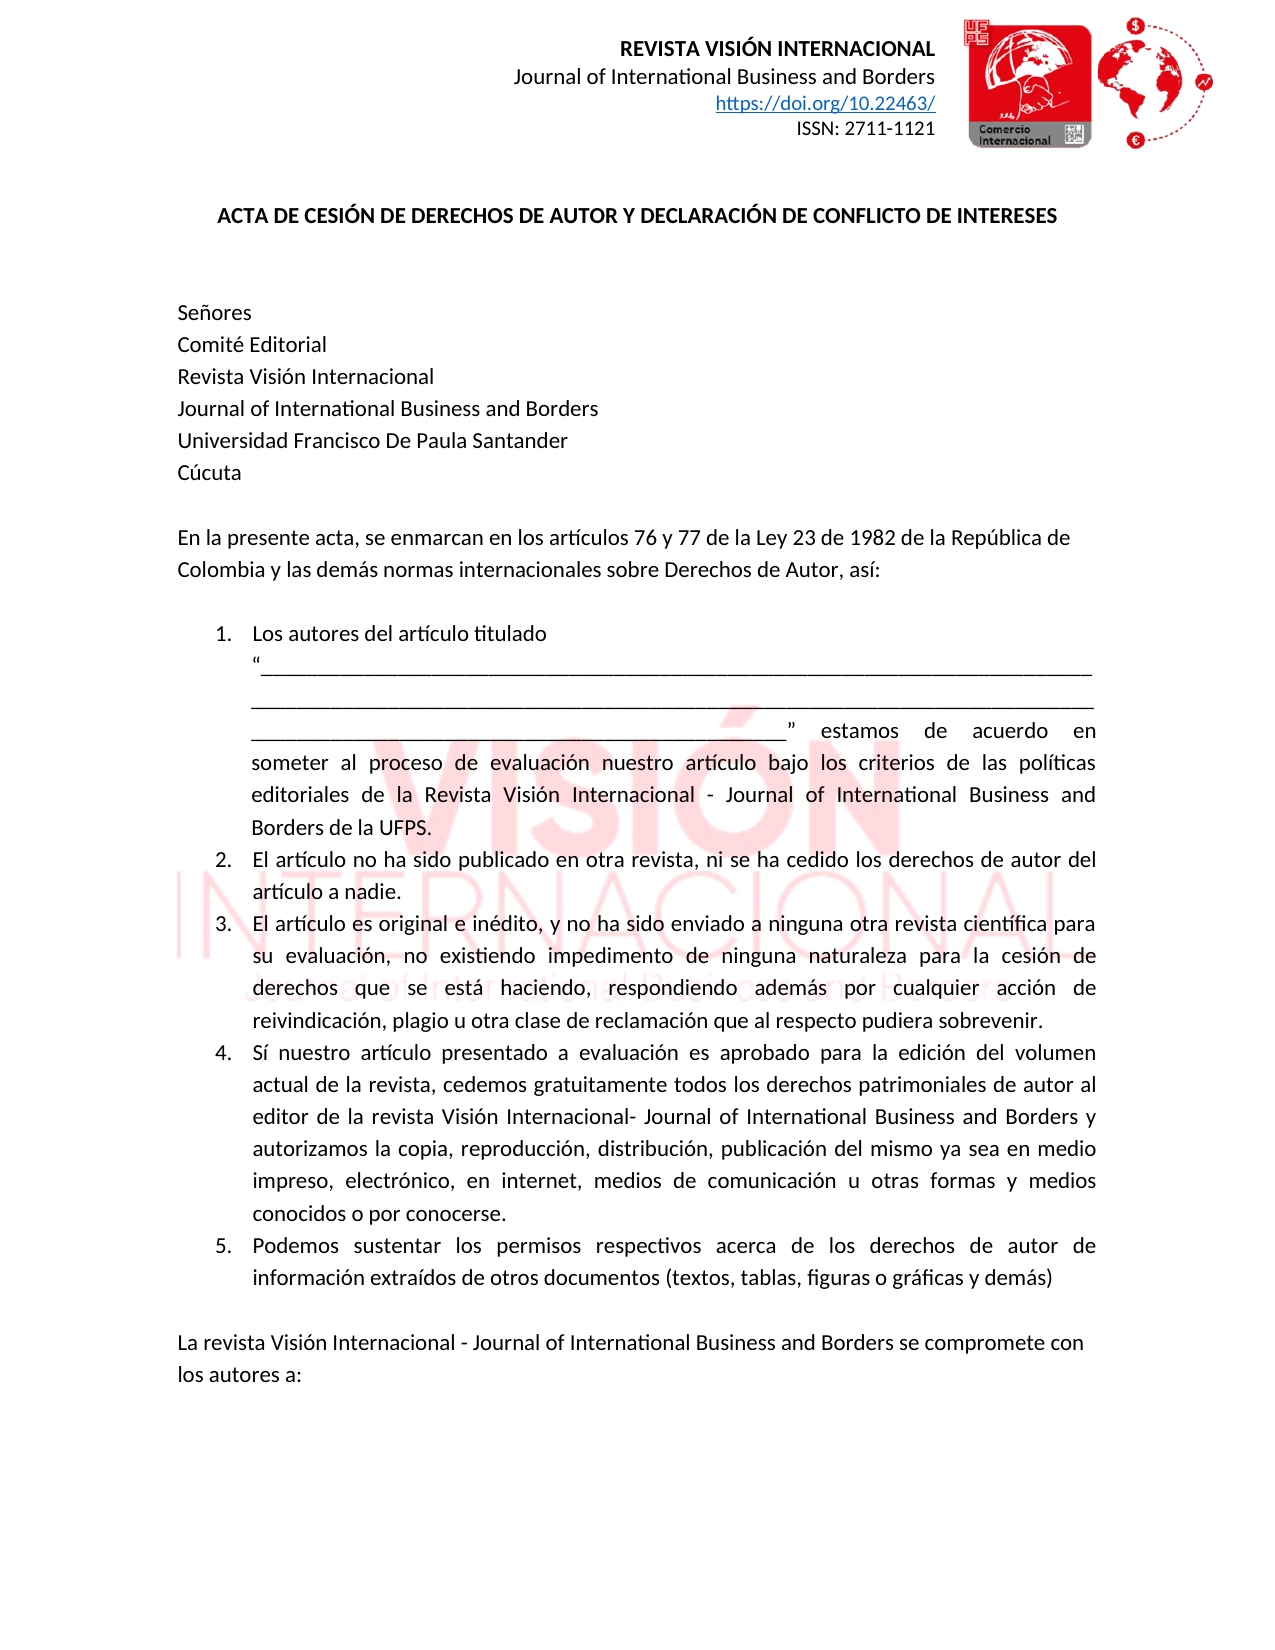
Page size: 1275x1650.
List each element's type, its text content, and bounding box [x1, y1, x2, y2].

text La revista Visión Internacional - Journal of International Business and Borders se compromete con los autores a: [177, 1328, 1098, 1388]
list El artículo no ha sido publicado en otra revista, ni se ha cedido los derechos de autor del artículo a nadie. [215, 845, 1098, 905]
text Journal of International Business and Borders [177, 394, 1098, 422]
text ACTA DE CESIÓN DE DERECHOS DE AUTOR Y DECLARACIÓN DE CONFLICTO DE INTERESES [177, 201, 1098, 229]
list El artículo es original e inédito, y no ha sido enviado a ninguna otra revista científica para su evaluación, no existiendo impedimento de ninguna naturaleza para la cesión de derechos que se está haciendo, respondiendo además por cualquier acción de reivindicación, plagio u otra clase de reclamación que al respecto pudiera sobrevenir. [215, 909, 1098, 1034]
list Los autores del artículo titulado [215, 619, 1098, 647]
text Universidad Francisco De Paula Santander [177, 426, 1098, 454]
picture [944, 17, 1218, 150]
list Sí nuestro artículo presentado a evaluación es aprobado para la edición del volumen actual de la revista, cedemos gratuitamente todos los derechos patrimoniales de autor al editor de la revista Visión Internacional- Journal of International Business and Borders y autorizamos la copia, reproducción, distribución, publicación del mismo ya sea en medio impreso, electrónico, en internet, medios de comunicación u otras formas y medios conocidos o por conocerse. [215, 1038, 1098, 1227]
text “__________________________________________________________________________________________________________________________________________________________________________________________________” estamos de acuerdo en someter al proceso de evaluación nuestro artículo bajo los criterios de las políticas editoriales de la Revista Visión Internacional - Journal of International Business and Borders de la UFPS. [251, 652, 1098, 841]
text Revista Visión Internacional [177, 362, 1098, 390]
text En la presente acta, se enmarcan en los artículos 76 y 77 de la Ley 23 de 1982 de la República de Colombia y las demás normas internacionales sobre Derechos de Autor, así: [177, 523, 1098, 583]
text Señores [177, 298, 1098, 326]
text Cúcuta [177, 458, 1098, 487]
list Podemos sustentar los permisos respectivos acerca de los derechos de autor de información extraídos de otros documentos (textos, tablas, figuras o gráficas y demás) [215, 1231, 1098, 1291]
text Comité Editorial [177, 330, 1098, 358]
